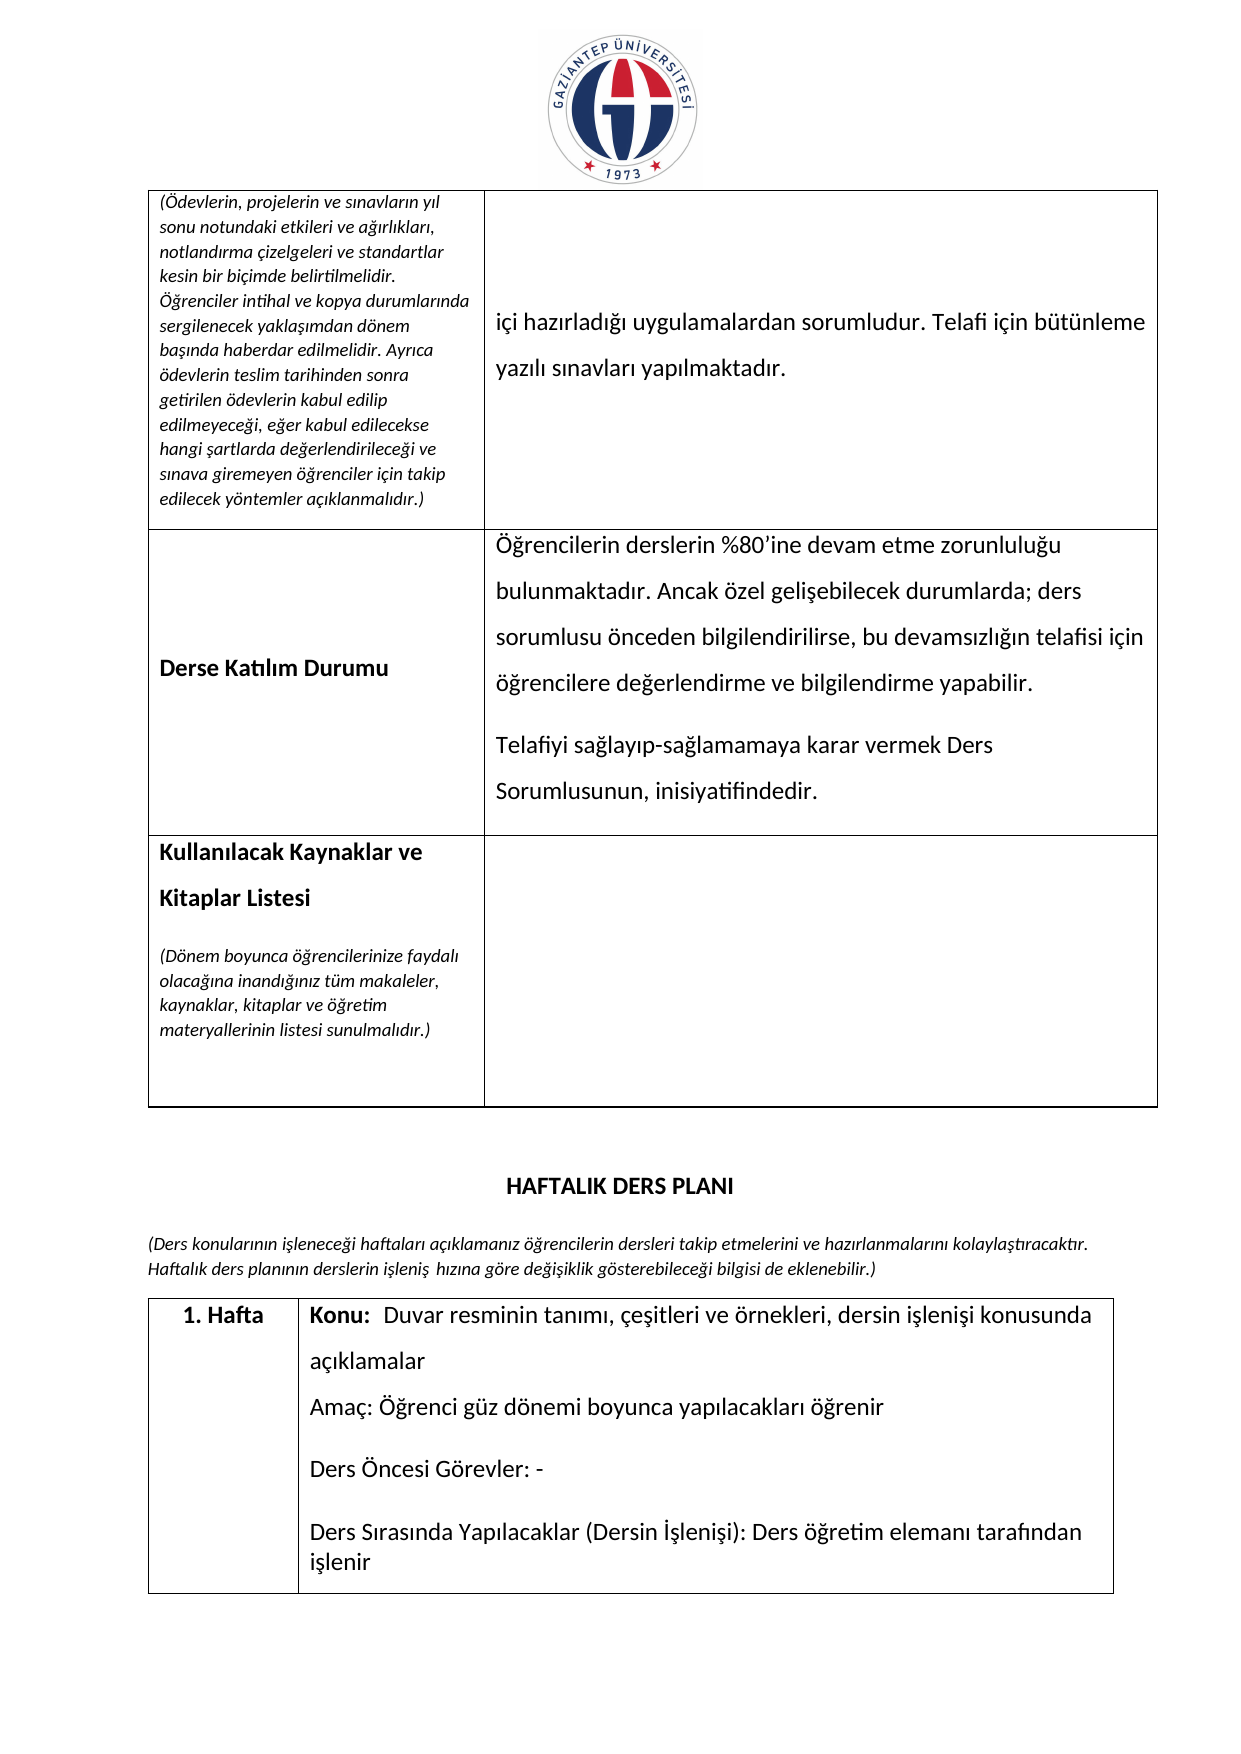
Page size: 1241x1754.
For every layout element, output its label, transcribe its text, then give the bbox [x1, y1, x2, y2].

table_header 1. Hafta [149, 1299, 298, 1593]
table_cell Derse Katılım Durumu [149, 530, 484, 835]
table_cell Kullanılacak Kaynaklar ve Kitaplar Listesi (Dönem boyunca öğrencilerinize faydalı olacağına inandığınız tüm makaleler, kaynaklar, kitaplar ve öğretim materyallerinin listesi sunulmalıdır.) [149, 836, 484, 1106]
table_cell Öğrencilerin derslerin %80’ine devam etme zorunluluğu bulunmaktadır. Ancak özel gelişebilecek durumlarda; ders sorumlusu önceden bilgilendirilirse, bu devamsızlığın telafisi için öğrencilere değerlendirme ve bilgilendirme yapabilir. Telafiyi sağlayıp-sağlamamaya karar vermek Ders Sorumlusunun, inisiyatifindedir. [485, 530, 1157, 835]
text (Ders konularının işleneceği haftaları açıklamanız öğrencilerin dersleri takip etmelerini ve hazırlanmalarını kolaylaştıracaktır. Haftalık ders planının derslerin işleniş hızına göre değişiklik gösterebileceği bilgisi de eklenebilir.) [148, 1232, 1093, 1280]
text HAFTALIK DERS PLANI [148, 1170, 1093, 1200]
picture [537, 29, 704, 190]
table_cell [485, 836, 1157, 1106]
